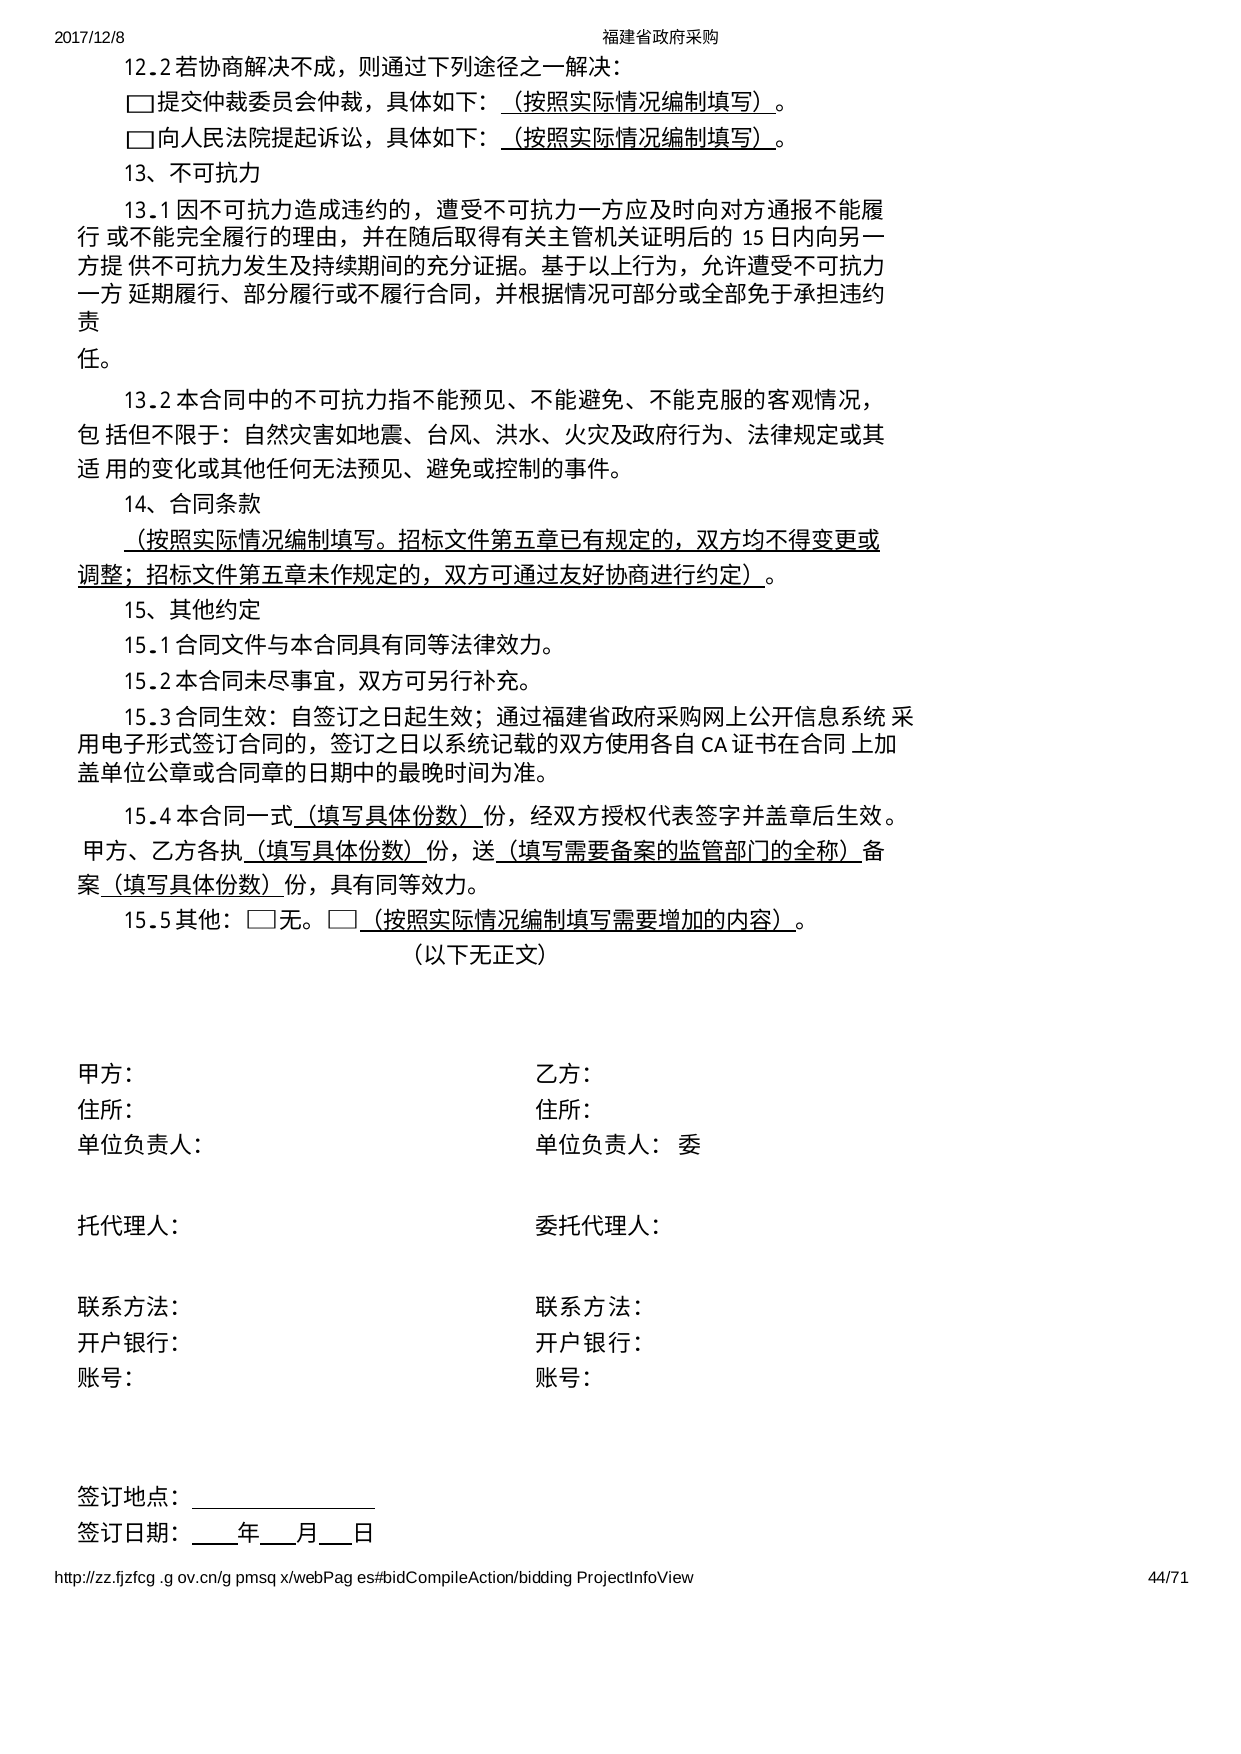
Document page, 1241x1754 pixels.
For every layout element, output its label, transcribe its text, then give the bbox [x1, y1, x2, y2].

text 13.1因不可抗力造成违约的，遭受不可抗力一方应及时向对方通报不能履行 或不能完全履行的理由，并在随后取得有关主管机关证明后的15日内向另一方提 供不可抗力发生及持续期间的充分证据。基于以上行为，允许遭受不可抗力一方 延期履行、部分履行或不履行合同，并根据情况可部分或全部免于承担违约责 [78, 196, 885, 337]
text □向人民法院提起诉讼，具体如下：（按照实际情况编制填写）。 [124, 120, 1201, 153]
text 签订日期： 年 月 日 [78, 1515, 1201, 1548]
text □提交仲裁委员会仲裁，具体如下：（按照实际情况编制填写）。 [124, 84, 1201, 117]
text 13、不可抗力 [124, 155, 1201, 189]
text 调整；招标文件第五章未作规定的，双方可通过友好协商进行约定）。 [78, 555, 1201, 589]
text 甲方： 乙方： 住所： 住所： [78, 1056, 632, 1125]
text （以下无正文） [400, 937, 1201, 971]
text 联系方法： 联系方法： 开户银行： 开户银行： 账号： 账号： [78, 1289, 655, 1393]
text 签订地点： [78, 1479, 1201, 1512]
text 15.4本合同一式（填写具体份数）份，经双方授权代表签字并盖章后生效。 甲方、乙方各执（填写具体份数）份，送（填写需要备案的监管部门的全称）备 案（填写具体份数）份，具有同等效力。 [78, 797, 885, 901]
text 15.1合同文件与本合同具有同等法律效力。 [124, 627, 1201, 660]
text 13.2本合同中的不可抗力指不能预见、不能避免、不能克服的客观情况，包 括但不限于：自然灾害如地震、台风、洪水、火灾及政府行为、法律规定或其适 用的变化或其他任何无法预见、避免或控制的事件。 [78, 381, 885, 485]
text 单位负责人： 单位负责人： 委托代理人： 委托代理人： [78, 1127, 704, 1241]
text 14、合同条款 [124, 486, 1201, 519]
text 2017/12/8 福建省政府采购 [54, 24, 1201, 48]
text 15.5其他：□无。□（按照实际情况编制填写需要增加的内容）。 [124, 902, 1201, 935]
text 12.2若协商解决不成，则通过下列途径之一解决： [124, 48, 1201, 82]
text 任。 [78, 337, 1201, 373]
text （按照实际情况编制填写。招标文件第五章已有规定的，双方均不得变更或 [124, 522, 1201, 555]
text http://zz.fjzfcg .g ov.cn/g pmsq x/webPag es#bidCompileAction/bidding ProjectInfoView 44/71 [54, 1570, 1210, 1587]
text 15.2本合同未尽事宜，双方可另行补充。 [124, 663, 1201, 696]
text 15、其他约定 [124, 591, 1201, 625]
text 15.3合同生效：自签订之日起生效；通过福建省政府采购网上公开信息系统 采用电子形式签订合同的，签订之日以系统记载的双方使用各自CA证书在合同 上加盖单位公章或合同章的日期中的最晚时间为准。 [78, 703, 919, 788]
